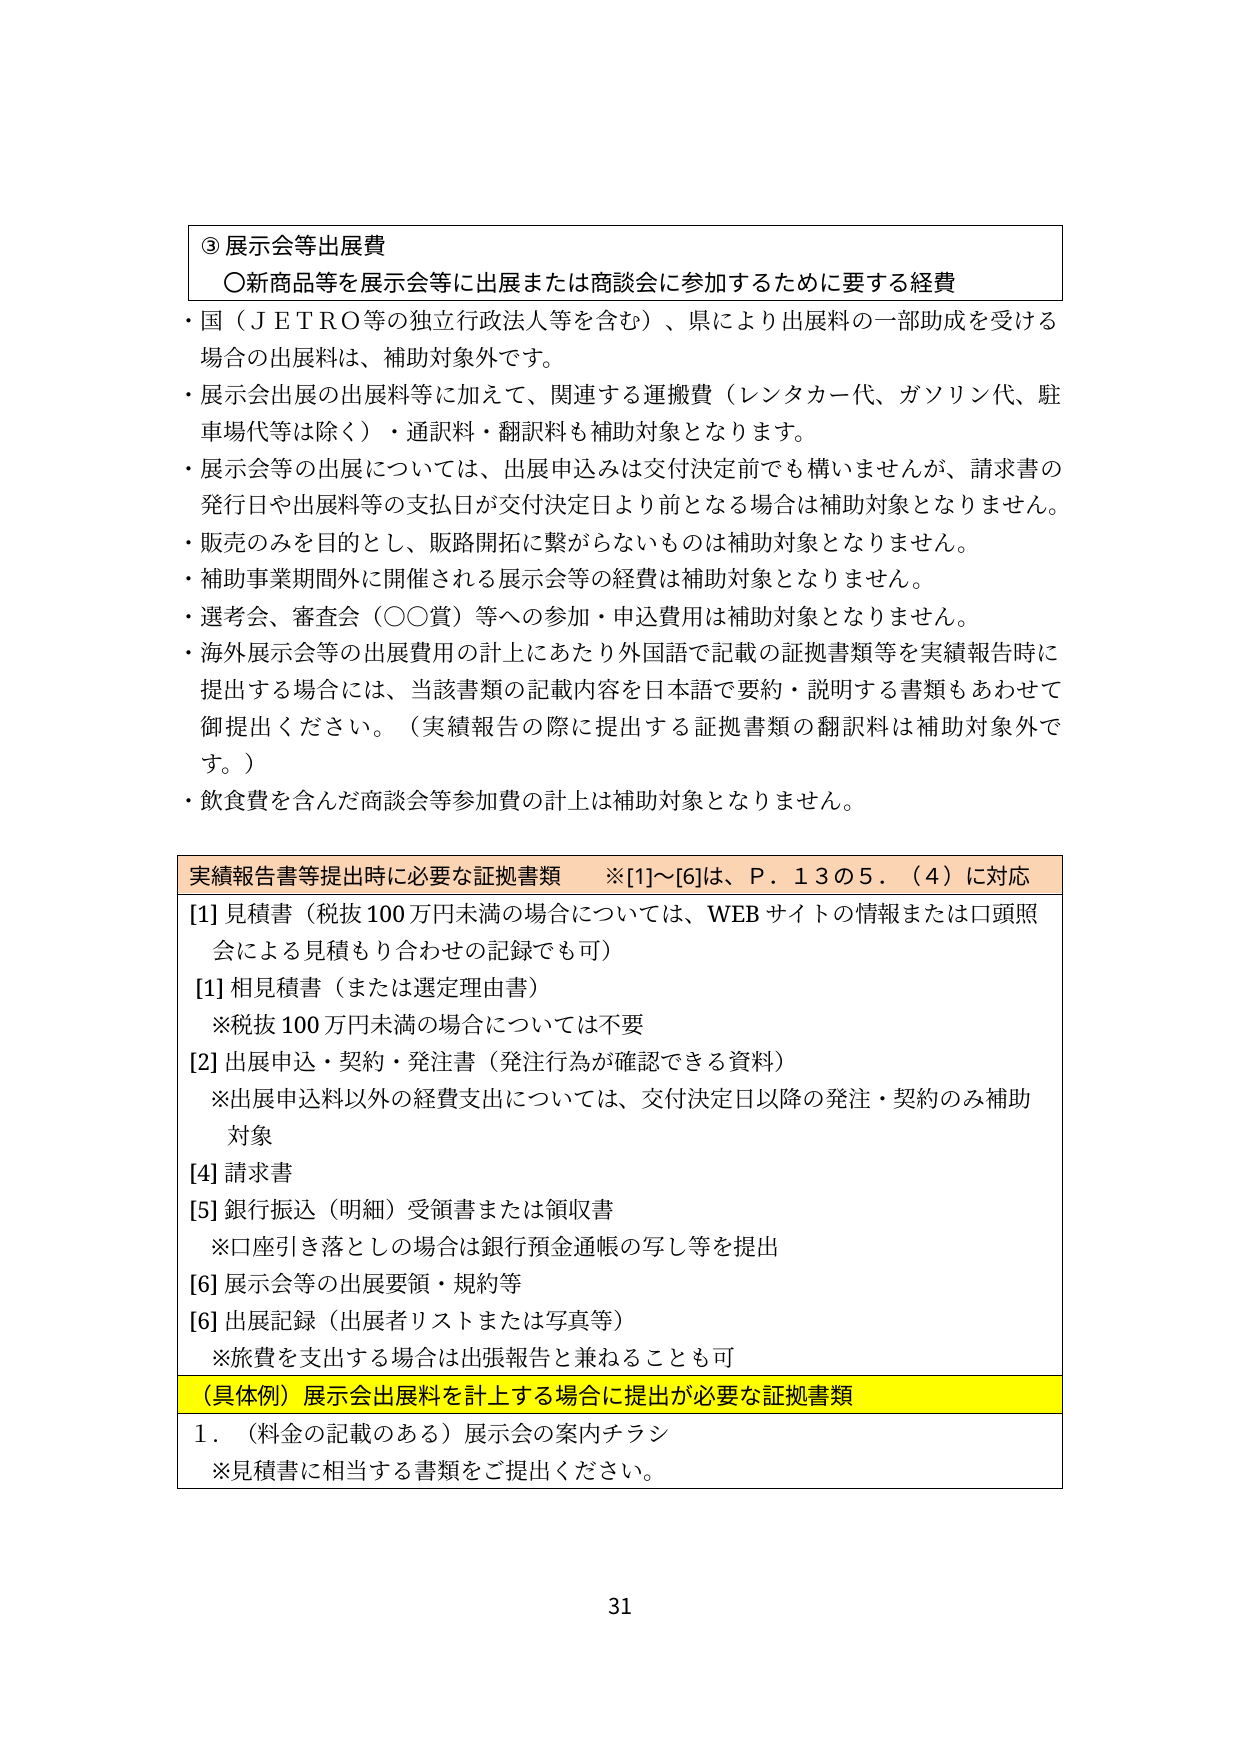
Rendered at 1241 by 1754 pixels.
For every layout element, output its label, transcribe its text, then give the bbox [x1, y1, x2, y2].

table_cell （具体例）展示会出展料を計上する場合に提出が必要な証拠書類 [178, 1376, 1062, 1413]
table_header ③展示会等出展費 〇新商品等を展示会等に出展または商談会に参加するために要する経費 [189, 226, 1062, 300]
text ・補助事業期間外に開催される展示会等の経費は補助対象となりません。 [177, 559, 1063, 597]
text ・選考会、審査会（○○賞）等への参加・申込費用は補助対象となりません。 [177, 597, 1063, 633]
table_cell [178, 1414, 1062, 1488]
table_header 実績報告書等提出時に必要な証拠書類 ※[1]～[6]は、Ｐ．１３の５．（４）に対応 [178, 856, 1062, 893]
text ・販売のみを目的とし、販路開拓に繋がらないものは補助対象となりません。 [177, 523, 1063, 559]
text ・展示会等の出展については、出展申込みは交付決定前でも構いませんが、請求書の発行日や出展料等の支払日が交付決定日より前となる場合は補助対象となりません。 [177, 449, 1063, 523]
text ・飲食費を含んだ商談会等参加費の計上は補助対象となりません。 [177, 781, 1063, 818]
text ・展示会出展の出展料等に加えて、関連する運搬費（レンタカー代、ガソリン代、駐車場代等は除く）・通訳料・翻訳料も補助対象となります。 [177, 375, 1063, 449]
text ・海外展示会等の出展費用の計上にあたり外国語で記載の証拠書類等を実績報告時に提出する場合には、当該書類の記載内容を日本語で要約・説明する書類もあわせて御提出ください。（実績報告の際に提出する証拠書類の翻訳料は補助対象外です。） [177, 633, 1063, 781]
text ・国（ＪＥＴＲＯ等の独立行政法人等を含む）、県により出展料の一部助成を受ける場合の出展料は、補助対象外です。 [177, 301, 1063, 375]
table_cell [1] 見積書（税抜100万円未満の場合については、WEBサイトの情報または口頭照会による見積もり合わせの記録でも可） [1] 相見積書（または選定理由書） ※税抜100万円未満の場合については不要 [2] 出展申込・契約・発注書（発注行為が確認できる資料） ※出展申込料以外の経費支出については、交付決定日以降の発注・契約のみ補助対象 [4] 請求書 [5] 銀行振込（明細）受領書または領収書 ※口座引き落としの場合は銀行預金通帳の写し等を提出 [6] 展示会等の出展要領・規約等 [6] 出展記録（出展者リストまたは写真等） ※旅費を支出する場合は出張報告と兼ねることも可 [178, 895, 1062, 1375]
